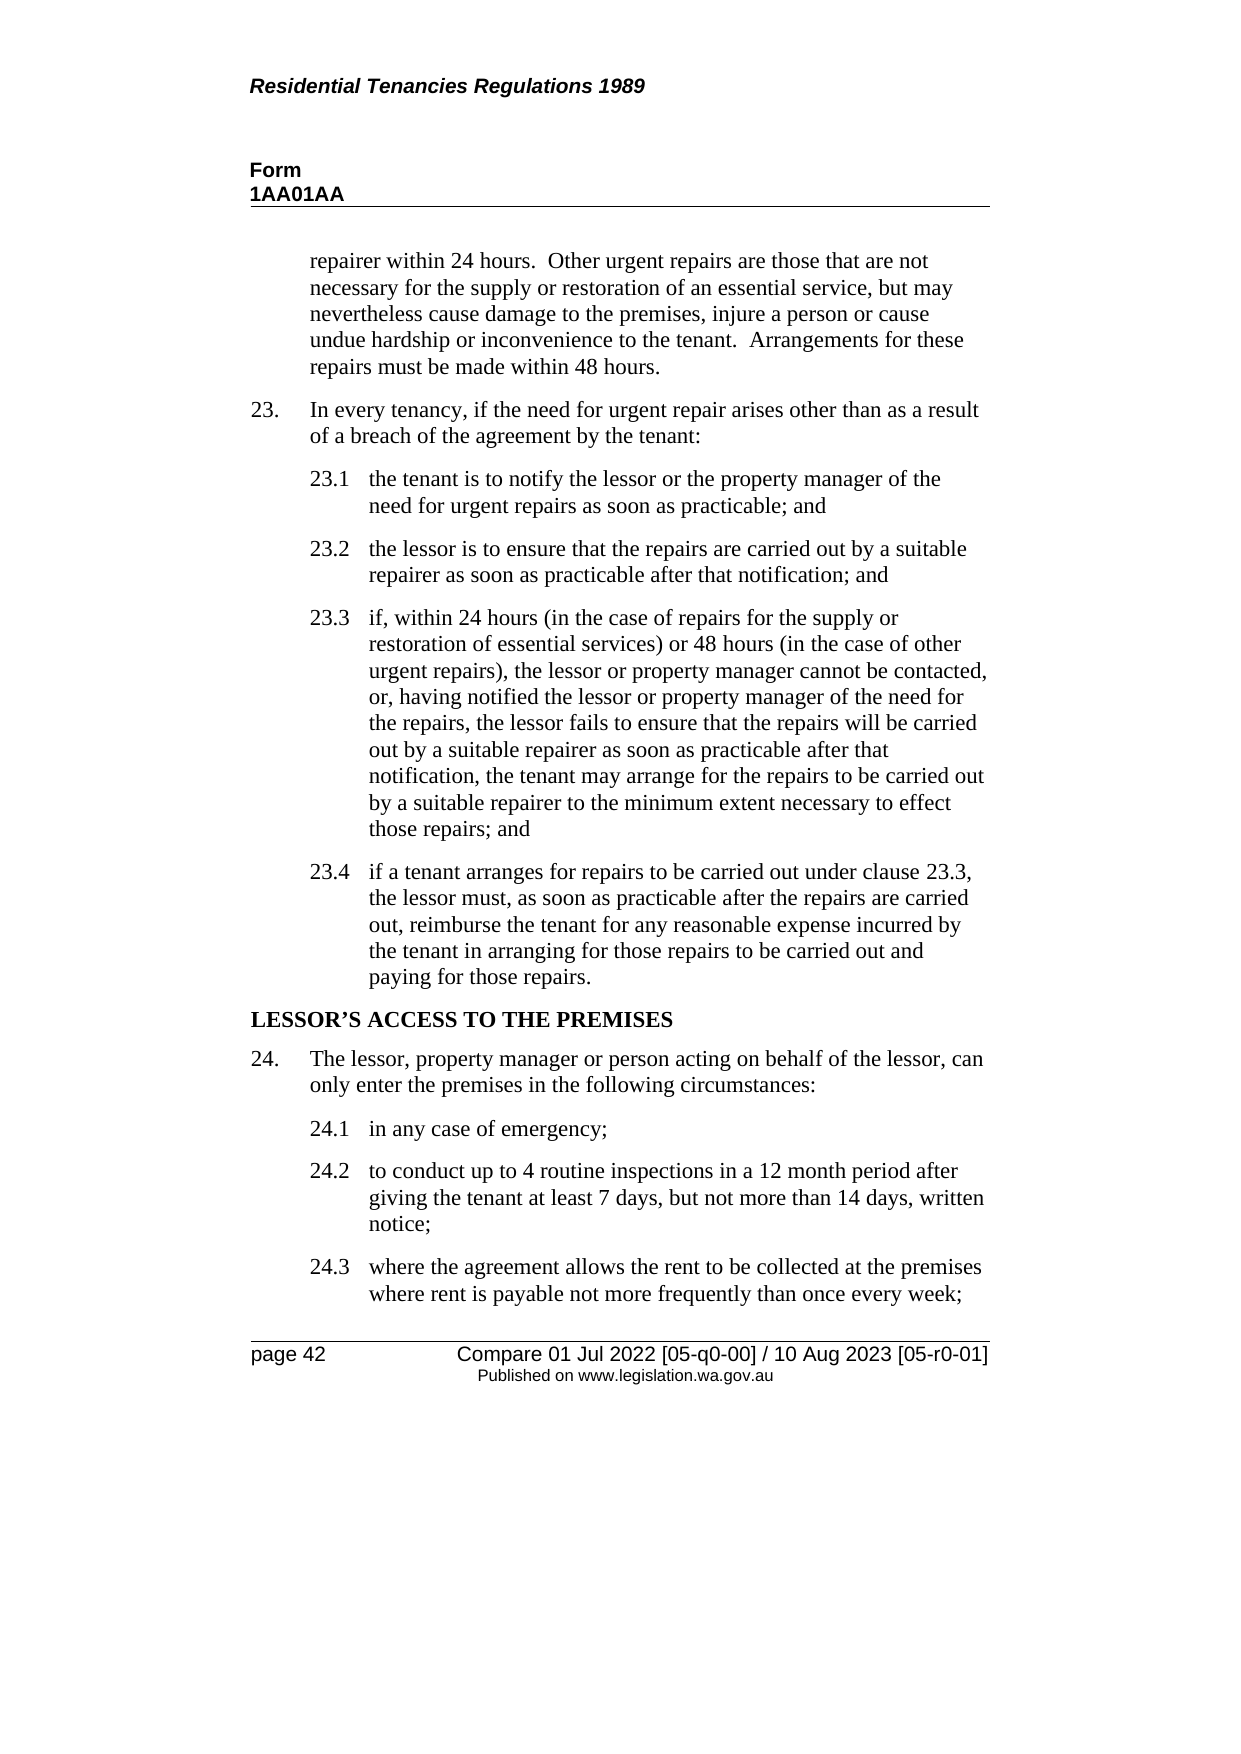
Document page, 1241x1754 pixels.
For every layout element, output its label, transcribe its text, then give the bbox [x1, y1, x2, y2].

text 23.1 the tenant is to notify the lessor or the property manager of the need for urgent repairs as soon as practicable; and [251, 465, 990, 518]
text 23.4 if a tenant arranges for repairs to be carried out under clause 23.3, the lessor must, as soon as practicable after the repairs are carried out, reimburse the tenant for any reasonable expense incurred by the tenant in arranging for those repairs to be carried out and paying for those repairs. [251, 858, 990, 990]
text 24.2 to conduct up to 4 routine inspections in a 12 month period after giving the tenant at least 7 days, but not more than 14 days, written notice; [251, 1158, 990, 1237]
text 24.1 in any case of emergency; [251, 1114, 990, 1141]
text 24. The lessor, property manager or person acting on behalf of the lessor, can only enter the premises in the following circumstances: [251, 1045, 990, 1098]
text 24.3 where the agreement allows the rent to be collected at the premises where rent is payable not more frequently than once every week; [251, 1253, 990, 1306]
text 23.3 if, within 24 hours (in the case of repairs for the supply or restoration of essential services) or 48 hours (in the case of other urgent repairs), the lessor or property manager cannot be contacted, or, having notified the lessor or property manager of the need for the repairs, the lessor fails to ensure that the repairs will be carried out by a suitable repairer as soon as practicable after that notification, the tenant may arrange for the repairs to be carried out by a suitable repairer to the minimum extent necessary to effect those repairs; and [251, 604, 990, 841]
text 23.2 the lessor is to ensure that the repairs are carried out by a suitable repairer as soon as practicable after that notification; and [251, 535, 990, 587]
text LESSOR’S ACCESS TO THE PREMISES [251, 1006, 990, 1033]
text 23. In every tenancy, if the need for urgent repair arises other than as a result of a breach of the agreement by the tenant: [251, 396, 990, 449]
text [251, 247, 990, 379]
